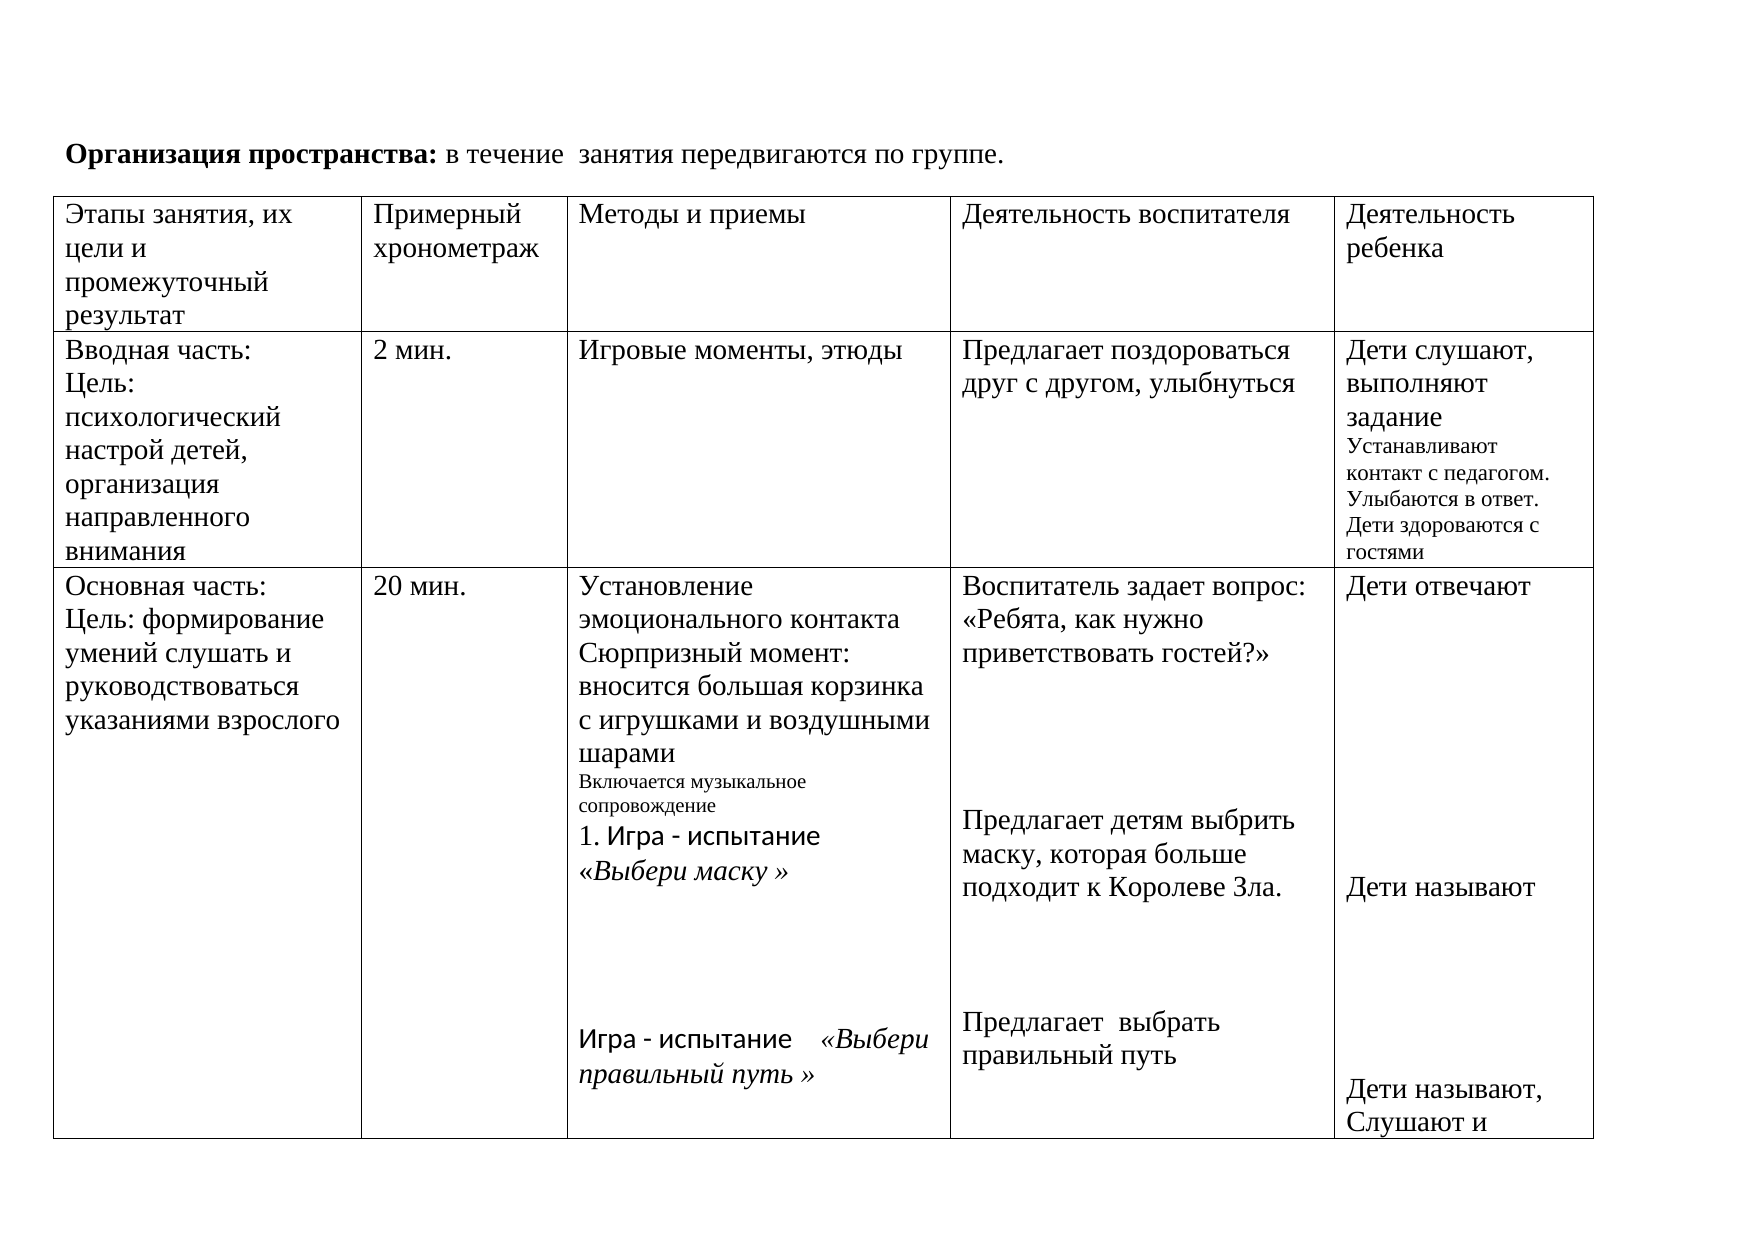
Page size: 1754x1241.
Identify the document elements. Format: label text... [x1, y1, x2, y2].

table_header Деятельность ребенка [1335, 197, 1593, 331]
table_cell 2 мин. [362, 332, 567, 567]
text Организация пространства: в течение занятия передвигаются по группе. [65, 136, 1636, 170]
table_cell 20 мин. [362, 568, 567, 1138]
table_header Деятельность воспитателя [951, 197, 1334, 331]
table_cell Игровые моменты, этюды [568, 332, 950, 567]
table_header Примерный хронометраж [362, 197, 567, 331]
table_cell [951, 568, 1334, 1138]
table_cell Дети слушают, выполняют задание Устанавливают контакт с педагогом. Улыбаются в ответ. Дети здороваются с гостями [1335, 332, 1593, 567]
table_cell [54, 568, 361, 1138]
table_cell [568, 568, 950, 1138]
table_cell Предлагает поздороваться друг с другом, улыбнуться [951, 332, 1334, 567]
table_header Этапы занятия, их цели и промежуточный результат [54, 197, 361, 331]
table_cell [1335, 568, 1593, 1138]
table_cell Вводная часть: Цель: психологический настрой детей, организация направленного внимания [54, 332, 361, 567]
table_header Методы и приемы [568, 197, 950, 331]
